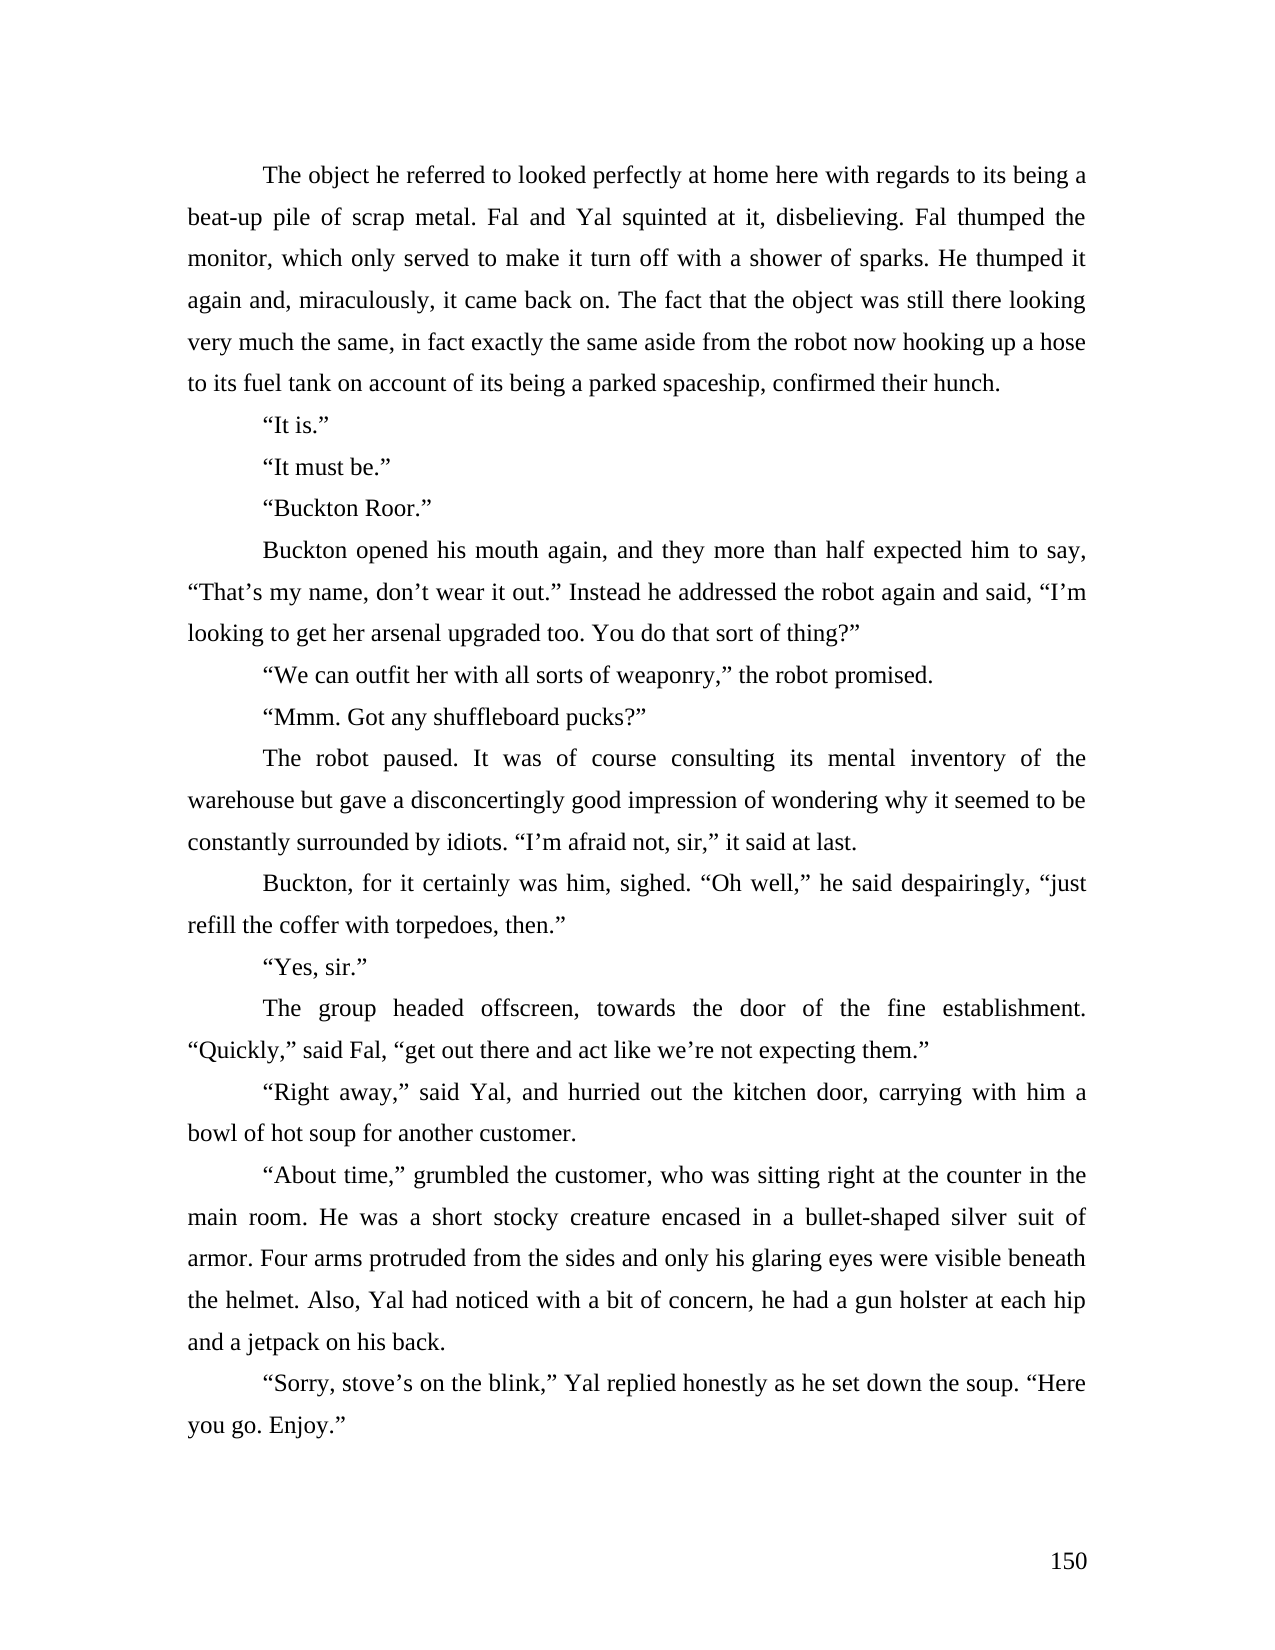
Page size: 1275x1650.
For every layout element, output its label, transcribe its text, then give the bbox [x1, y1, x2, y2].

text “Right away,” said Yal, and hurried out the kitchen door, carrying with him a bowl of hot soup for another customer. [187, 1067, 1087, 1150]
text The object he referred to looked perfectly at home here with regards to its being a beat-up pile of scrap metal. Fal and Yal squinted at it, disbelieving. Fal thumped the monitor, which only served to make it turn off with a shower of sparks. He thumped it again and, miraculously, it came back on. The fact that the object was still there looking very much the same, in fact exactly the same aside from the robot now hooking up a hose to its fuel tank on account of its being a parked spaceship, confirmed their hunch. [187, 150, 1087, 400]
text “Sorry, stove’s on the blink,” Yal replied honestly as he set down the soup. “Here you go. Enjoy.” [187, 1358, 1087, 1442]
text “About time,” grumbled the customer, who was sitting right at the counter in the main room. He was a short stocky creature encased in a bullet-shaped silver suit of armor. Four arms protruded from the sides and only his glaring eyes were visible beneath the helmet. Also, Yal had noticed with a bit of concern, he had a gun holster at each hip and a jetpack on his back. [187, 1150, 1087, 1358]
text “Buckton Roor.” [187, 483, 1087, 525]
text “We can outfit her with all sorts of weaponry,” the robot promised. [187, 650, 1087, 692]
text “Mmm. Got any shuffleboard pucks?” [187, 692, 1087, 733]
text “It is.” [187, 400, 1087, 442]
text Buckton, for it certainly was him, sighed. “Oh well,” he said despairingly, “just refill the coffer with torpedoes, then.” [187, 858, 1087, 942]
text “It must be.” [187, 442, 1087, 483]
text “Yes, sir.” [187, 942, 1087, 983]
text The robot paused. It was of course consulting its mental inventory of the warehouse but gave a disconcertingly good impression of wondering why it seemed to be constantly surrounded by idiots. “I’m afraid not, sir,” it said at last. [187, 733, 1087, 858]
text Buckton opened his mouth again, and they more than half expected him to say, “That’s my name, don’t wear it out.” Instead he addressed the robot again and said, “I’m looking to get her arsenal upgraded too. You do that sort of thing?” [187, 525, 1087, 650]
text The group headed offscreen, towards the door of the fine establishment. “Quickly,” said Fal, “get out there and act like we’re not expecting them.” [187, 983, 1087, 1067]
